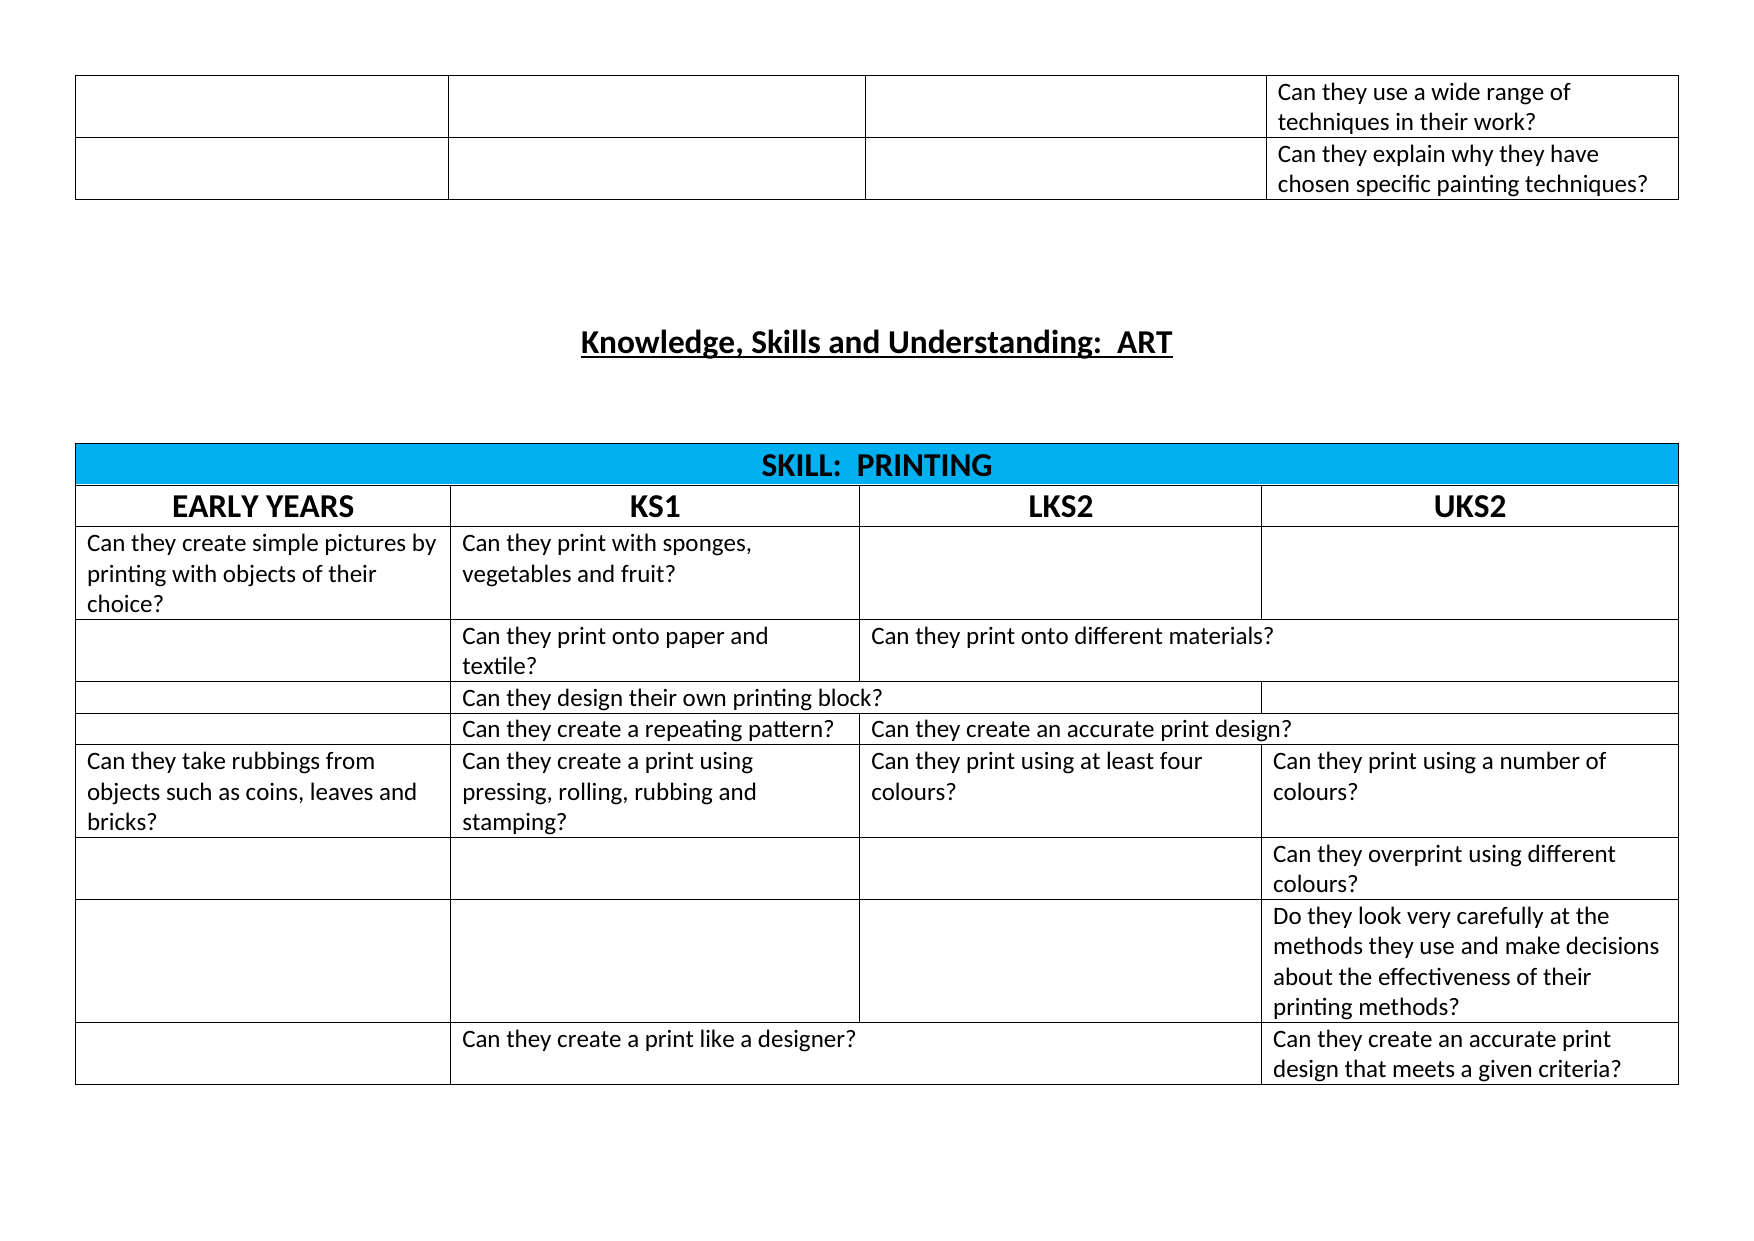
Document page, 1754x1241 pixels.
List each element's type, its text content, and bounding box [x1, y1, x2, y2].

table_cell Can they take rubbings from objects such as coins, leaves and bricks? [76, 745, 450, 837]
table_cell Can they design their own printing block? [451, 682, 1261, 712]
table_cell Can they overprint using different colours? [1262, 838, 1678, 899]
table_cell EARLY YEARS [76, 486, 450, 526]
table_cell [449, 138, 865, 199]
text Knowledge, Skills and Understanding: ART [75, 321, 1679, 362]
table_cell Can they create a print like a designer? [451, 1023, 1261, 1084]
table_cell Can they create a print using pressing, rolling, rubbing and stamping? [451, 745, 859, 837]
table_cell [76, 714, 450, 744]
table_cell Can they explain why they have chosen specific painting techniques? [1267, 138, 1678, 199]
table_cell LKS2 [860, 486, 1261, 526]
table_cell [860, 838, 1261, 899]
table_cell Can they use a wide range of techniques in their work? [1267, 76, 1678, 137]
table_header SKILL: PRINTING [76, 444, 1678, 484]
table_cell Can they print onto paper and textile? [451, 620, 859, 681]
table_cell [76, 900, 450, 1022]
table_cell Can they print using a number of colours? [1262, 745, 1678, 837]
table_cell [451, 900, 859, 1022]
table_cell [866, 76, 1266, 137]
table_cell [1262, 682, 1678, 712]
table_cell KS1 [451, 486, 859, 526]
table_cell [449, 76, 865, 137]
table_cell Do they look very carefully at the methods they use and make decisions about the effectiveness of their printing methods? [1262, 900, 1678, 1022]
table_cell Can they print with sponges, vegetables and fruit? [451, 527, 859, 619]
table_cell Can they create an accurate print design that meets a given criteria? [1262, 1023, 1678, 1084]
table_cell [76, 682, 450, 712]
table_cell [76, 138, 448, 199]
table_cell UKS2 [1262, 486, 1678, 526]
table_cell Can they print onto different materials? [860, 620, 1678, 681]
table_cell [451, 838, 859, 899]
table_cell [866, 138, 1266, 199]
table_cell [860, 900, 1261, 1022]
table_cell [76, 620, 450, 681]
table_cell Can they create a repeating pattern? [451, 714, 859, 744]
table_cell [1262, 527, 1678, 619]
table_cell [76, 76, 448, 137]
table_cell [76, 838, 450, 899]
table_cell Can they create simple pictures by printing with objects of their choice? [76, 527, 450, 619]
table_cell Can they create an accurate print design? [860, 714, 1678, 744]
table_cell Can they print using at least four colours? [860, 745, 1261, 837]
table_cell [860, 527, 1261, 619]
table_cell [76, 1023, 450, 1084]
